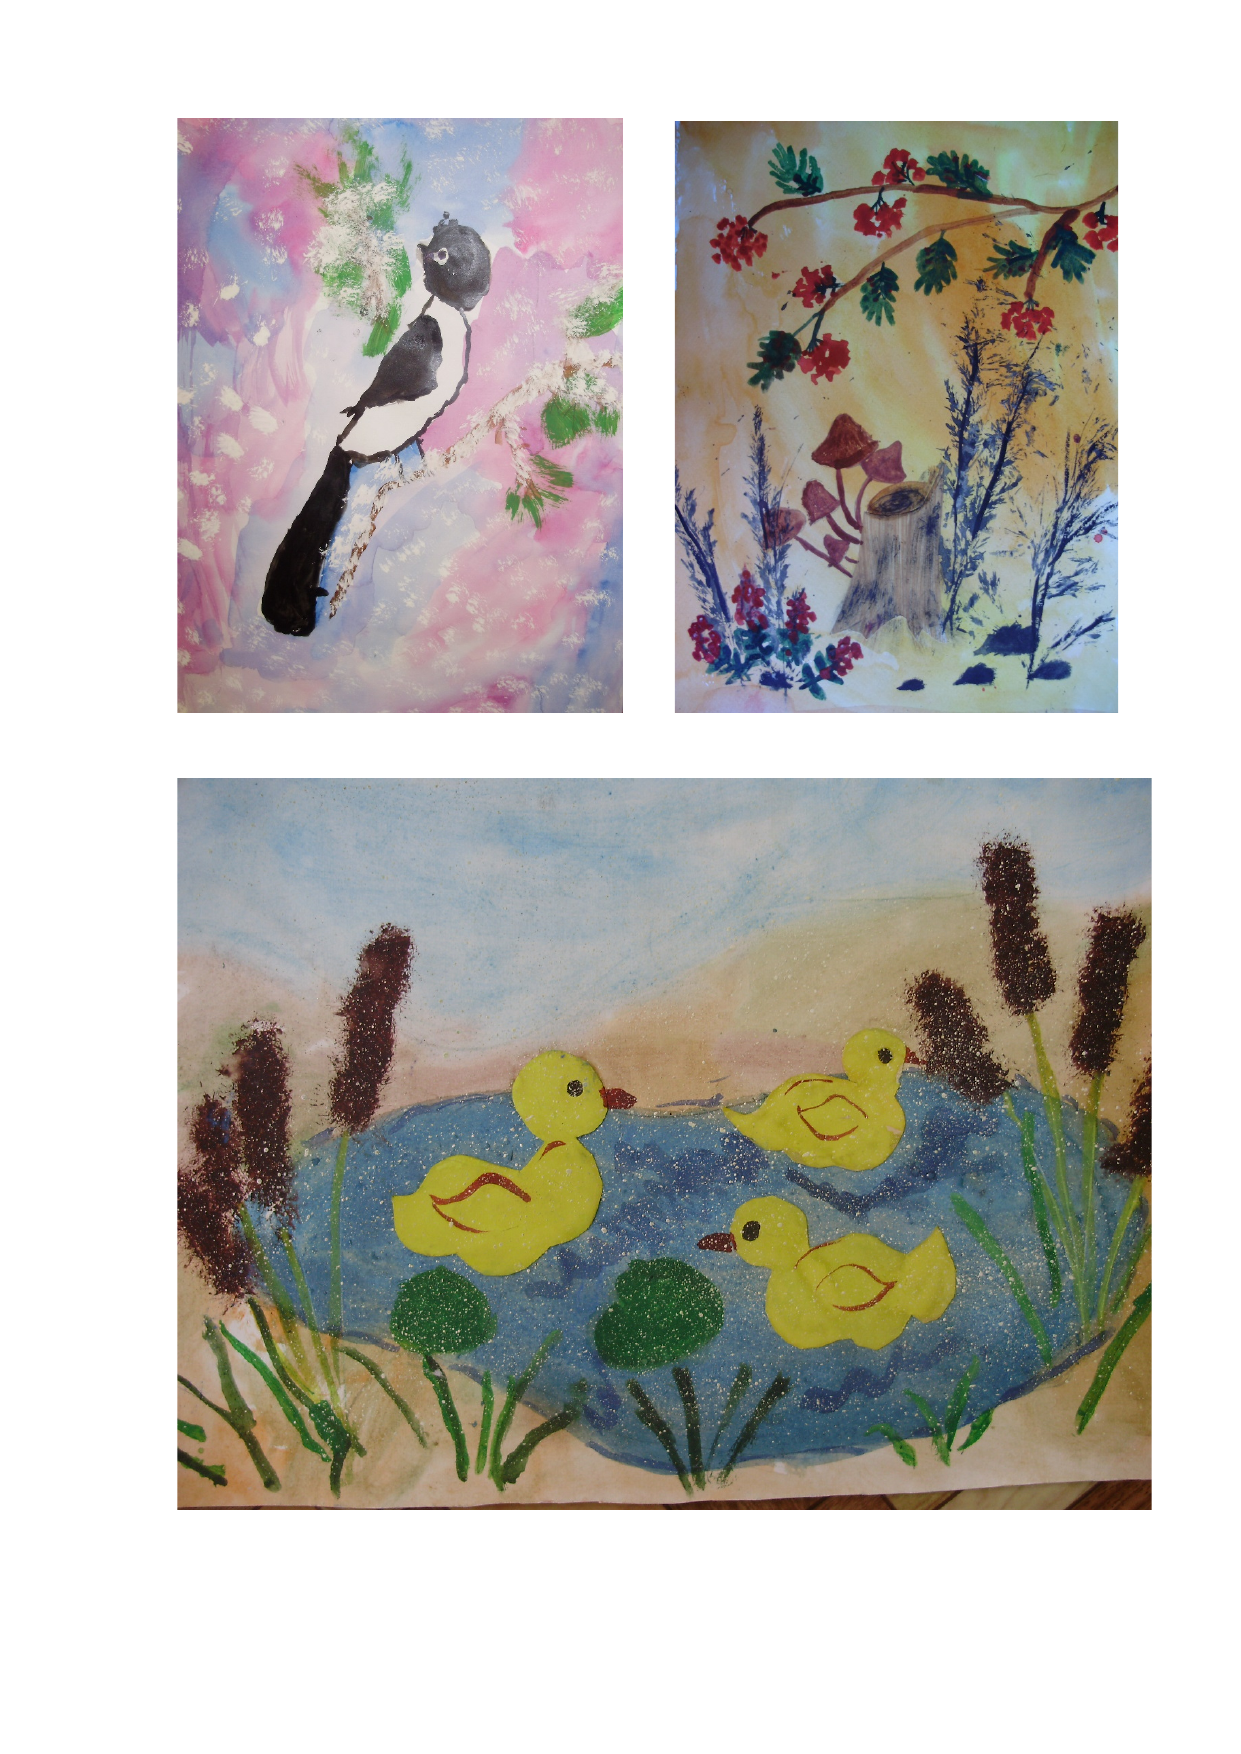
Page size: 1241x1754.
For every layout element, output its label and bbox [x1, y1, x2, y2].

picture [674, 121, 1119, 713]
picture [177, 118, 623, 713]
picture [177, 778, 1152, 1510]
